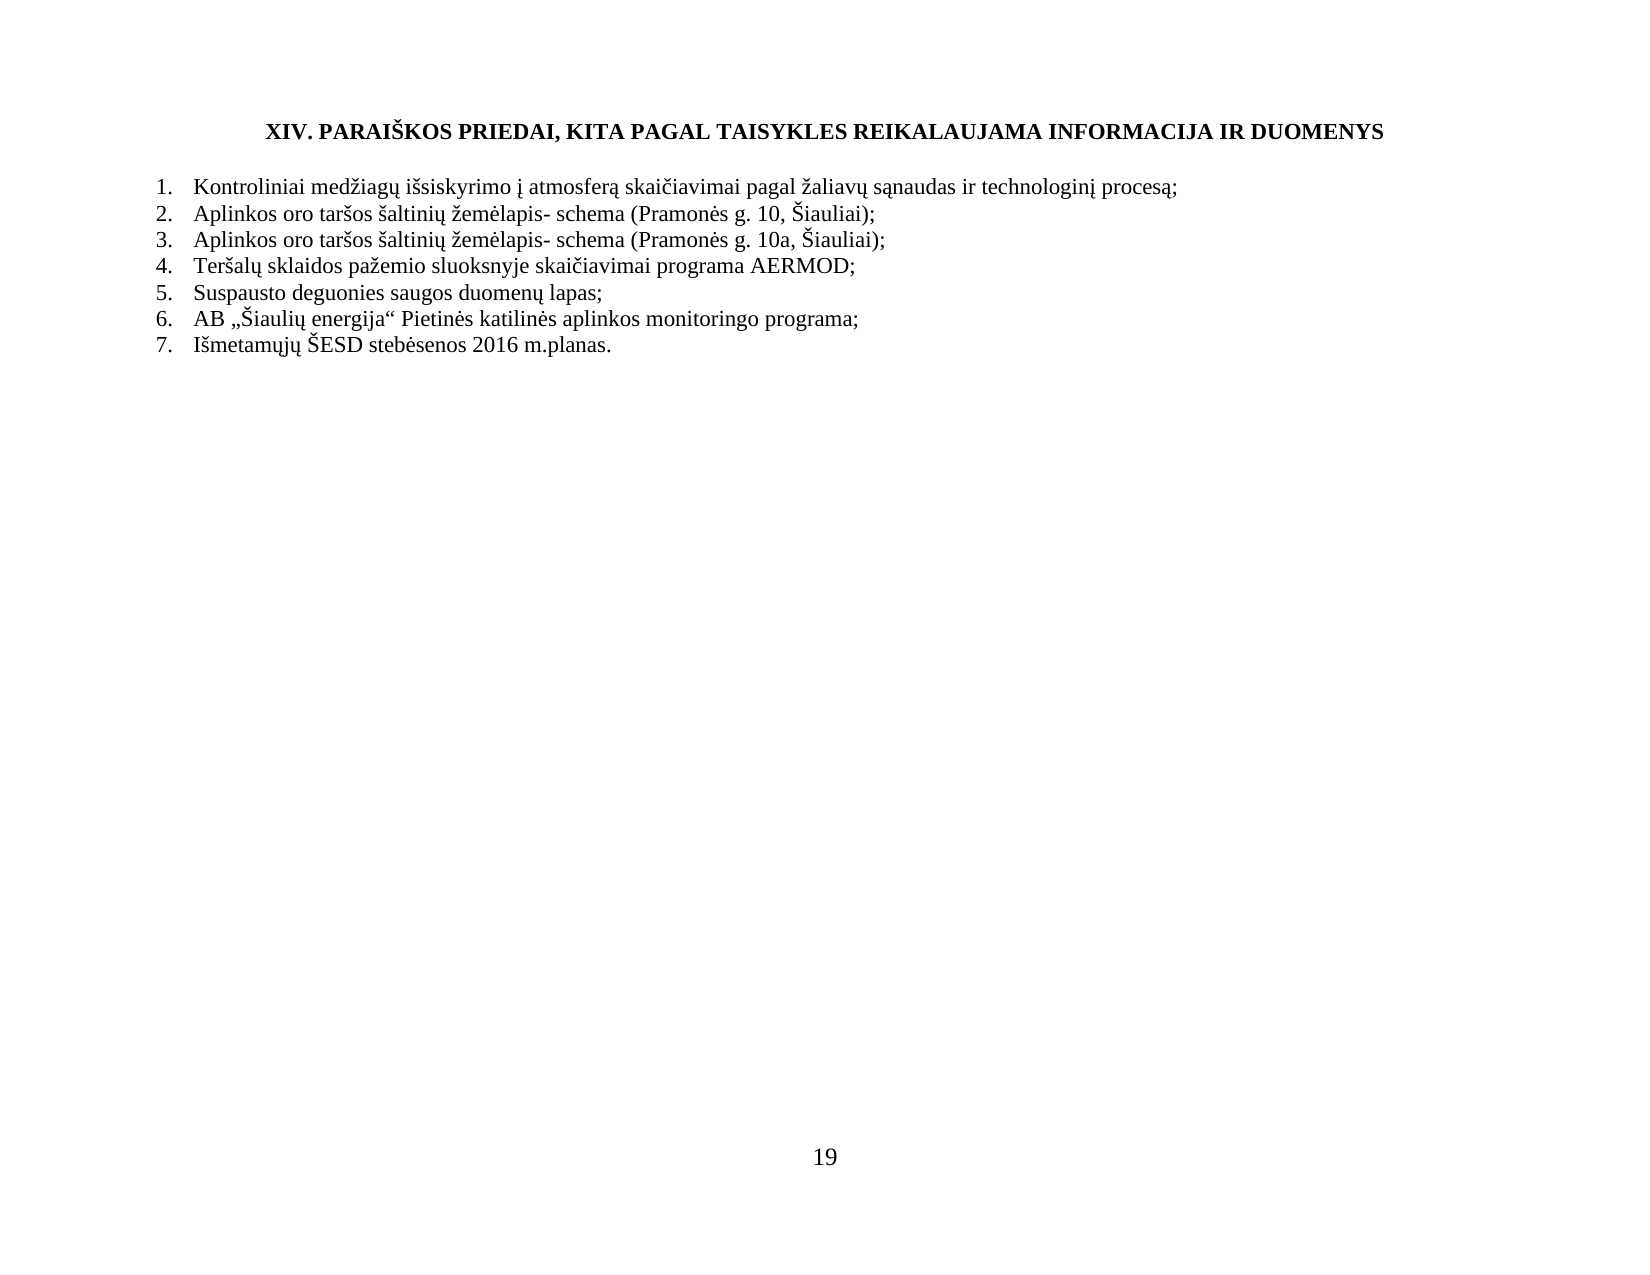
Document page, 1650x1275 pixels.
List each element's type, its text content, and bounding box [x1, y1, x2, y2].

list Aplinkos oro taršos šaltinių žemėlapis- schema (Pramonės g. 10, Šiauliai); [156, 200, 1532, 226]
list Kontroliniai medžiagų išsiskyrimo į atmosferą skaičiavimai pagal žaliavų sąnaudas ir technologinį procesą; [156, 173, 1532, 200]
text XIV. PARAIŠKOS PRIEDAI, KITA PAGAL TAISYKLES REIKALAUJAMA INFORMACIJA IR DUOMENYS [118, 118, 1532, 144]
list Teršalų sklaidos pažemio sluoksnyje skaičiavimai programa AERMOD; [156, 252, 1532, 279]
list Suspausto deguonies saugos duomenų lapas; [156, 279, 1532, 305]
list Išmetamųjų ŠESD stebėsenos 2016 m.planas. [156, 331, 1532, 358]
list AB „Šiaulių energija“ Pietinės katilinės aplinkos monitoringo programa; [156, 305, 1532, 331]
list Aplinkos oro taršos šaltinių žemėlapis- schema (Pramonės g. 10a, Šiauliai); [156, 226, 1532, 252]
